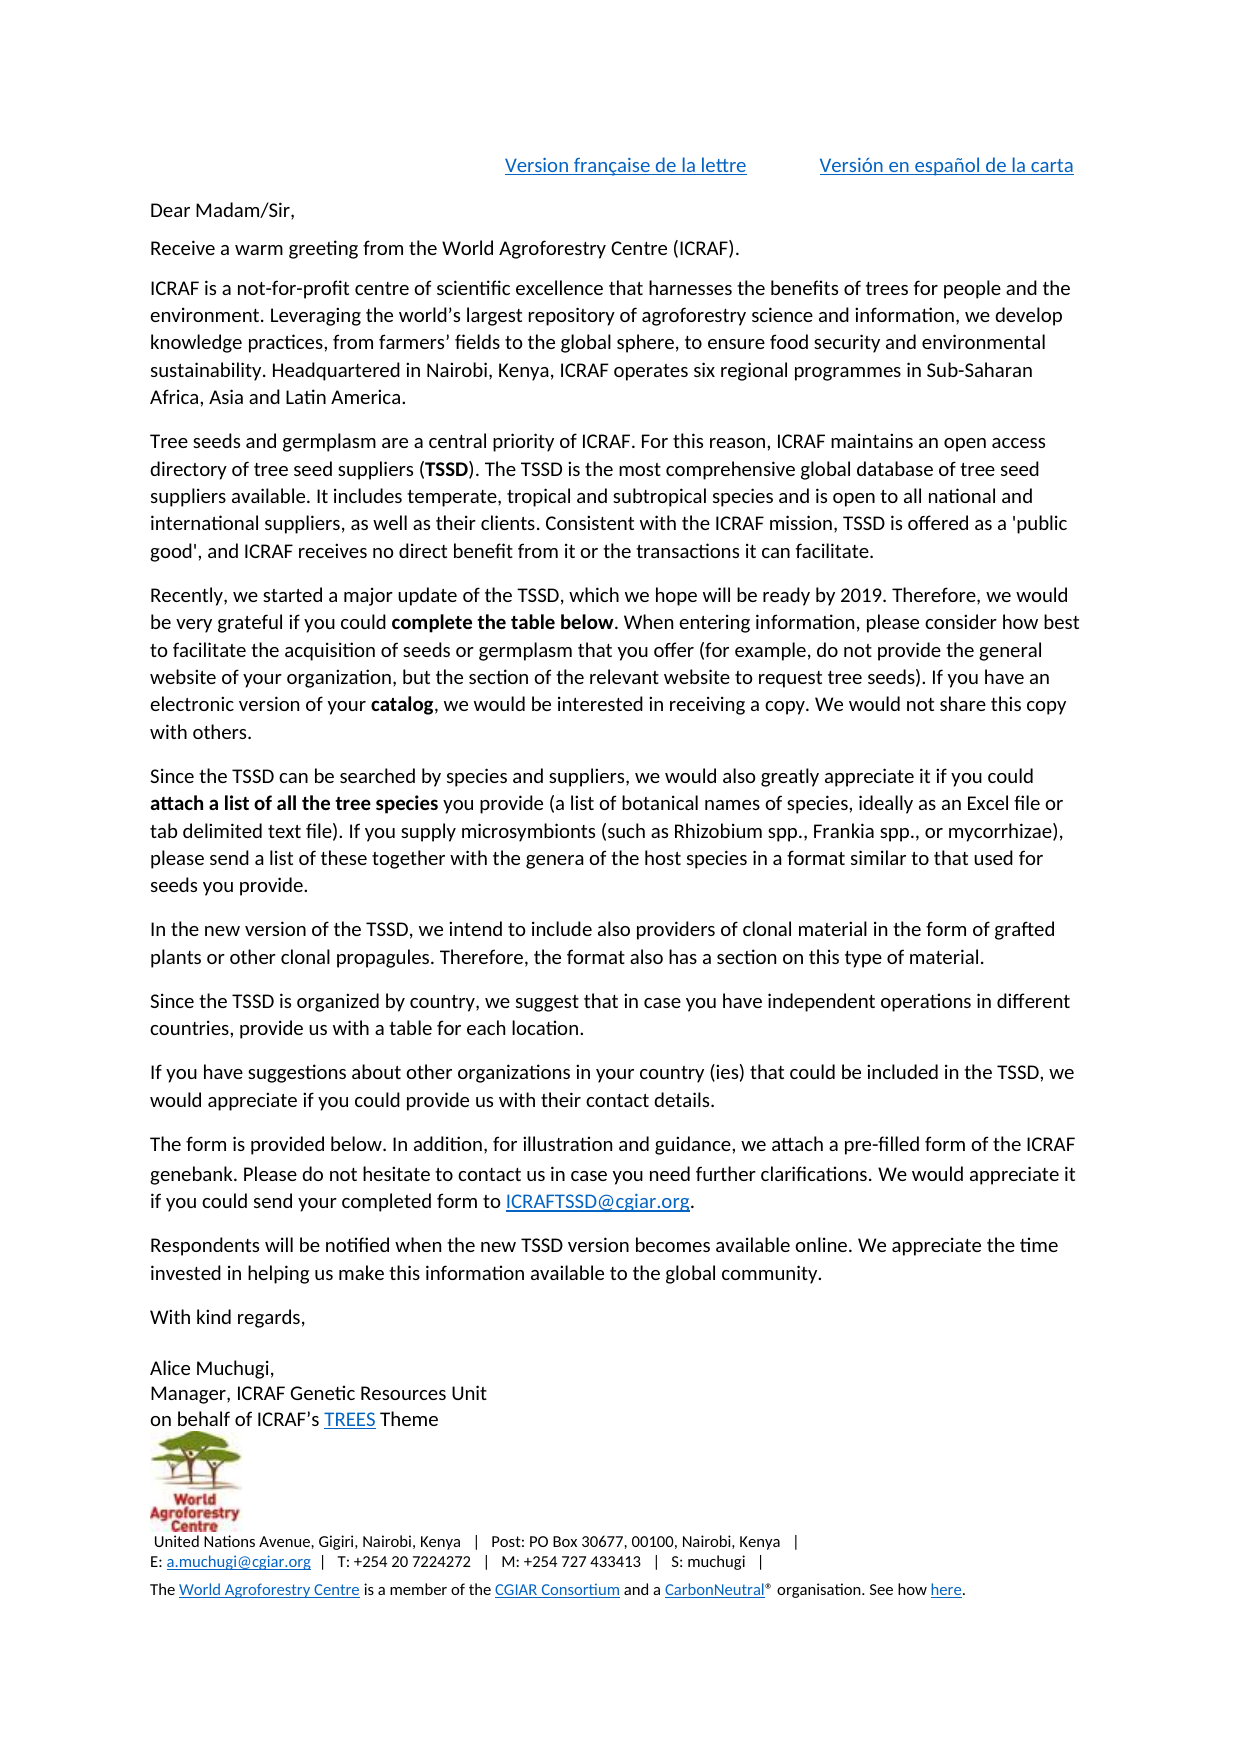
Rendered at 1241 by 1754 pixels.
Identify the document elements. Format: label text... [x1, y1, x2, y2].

text Alice Muchugi, [150, 1355, 1090, 1380]
text Recently, we started a major update of the TSSD, which we hope will be ready by 2019. Therefore, we would be very grateful if you could complete the table below. When entering information, please consider how best to facilitate the acquisition of seeds or germplasm that you offer (for example, do not provide the general website of your organization, but the section of the relevant website to request tree seeds). If you have an electronic version of your catalog, we would be interested in receiving a copy. We would not share this copy with others. [150, 582, 1090, 744]
text United Nations Avenue, Gigiri, Nairobi, Kenya | Post: PO Box 30677, 00100, Nairobi, Kenya | E: a.muchugi@cgiar.org | T: +254 20 7224272 | M: +254 727 433413 | S: muchugi | [150, 1531, 1090, 1572]
text The World Agroforestry Centre is a member of the CGIAR Consortium and a CarbonNeutral® organisation. See how here. [150, 1579, 1090, 1600]
text Dear Madam/Sir, [150, 197, 1090, 222]
text Respondents will be notified when the new TSSD version becomes available online. We appreciate the time invested in helping us make this information available to the global community. [150, 1233, 1090, 1286]
text Manager, ICRAF Genetic Resources Unit [150, 1380, 1090, 1406]
picture [150, 1431, 243, 1532]
text In the new version of the TSSD, we intend to include also providers of clonal material in the form of grafted plants or other clonal propagules. Therefore, the format also has a section on this type of material. [150, 917, 1090, 969]
text on behalf of ICRAF’s TREES Theme [150, 1406, 1090, 1431]
text Since the TSSD can be searched by species and suppliers, we would also greatly appreciate it if you could attach a list of all the tree species you provide (a list of botanical names of species, ideally as an Excel file or tab delimited text file). If you supply microsymbionts (such as Rhizobium spp., Frankia spp., or mycorrhizae), please send a list of these together with the genera of the host species in a format similar to that used for seeds you provide. [150, 763, 1090, 898]
text Tree seeds and germplasm are a central priority of ICRAF. For this reason, ICRAF maintains an open access directory of tree seed suppliers (TSSD). The TSSD is the most comprehensive global database of tree seed suppliers available. It includes temperate, tropical and subtropical species and is open to all national and international suppliers, as well as their clients. Consistent with the ICRAF mission, TSSD is offered as a 'public good', and ICRAF receives no direct benefit from it or the transactions it can facilitate. [150, 428, 1090, 563]
text ICRAF is a not-for-profit centre of scientific excellence that harnesses the benefits of trees for people and the environment. Leveraging the world’s largest repository of agroforestry science and information, we develop knowledge practices, from farmers’ fields to the global sphere, to ensure food security and environmental sustainability. Headquartered in Nairobi, Kenya, ICRAF operates six regional programmes in Sub-Saharan Africa, Asia and Latin America. [150, 275, 1090, 410]
text With kind regards, [150, 1304, 1090, 1329]
text If you have suggestions about other organizations in your country (ies) that could be included in the TSSD, we would appreciate if you could provide us with their contact details. [150, 1059, 1090, 1112]
text Receive a warm greeting from the World Agroforestry Centre (ICRAF). [150, 235, 1090, 260]
text The form is provided below. In addition, for illustration and guidance, we attach a pre-filled form of the ICRAF genebank. Please do not hesitate to contact us in case you need further clarifications. We would appreciate it if you could send your completed form to ICRAFTSSD@cgiar.org. [150, 1131, 1090, 1214]
text Since the TSSD is organized by country, we suggest that in case you have independent operations in different countries, provide us with a table for each location. [150, 988, 1090, 1041]
text Version française de la lettre Versión en español de la carta [150, 150, 1090, 178]
